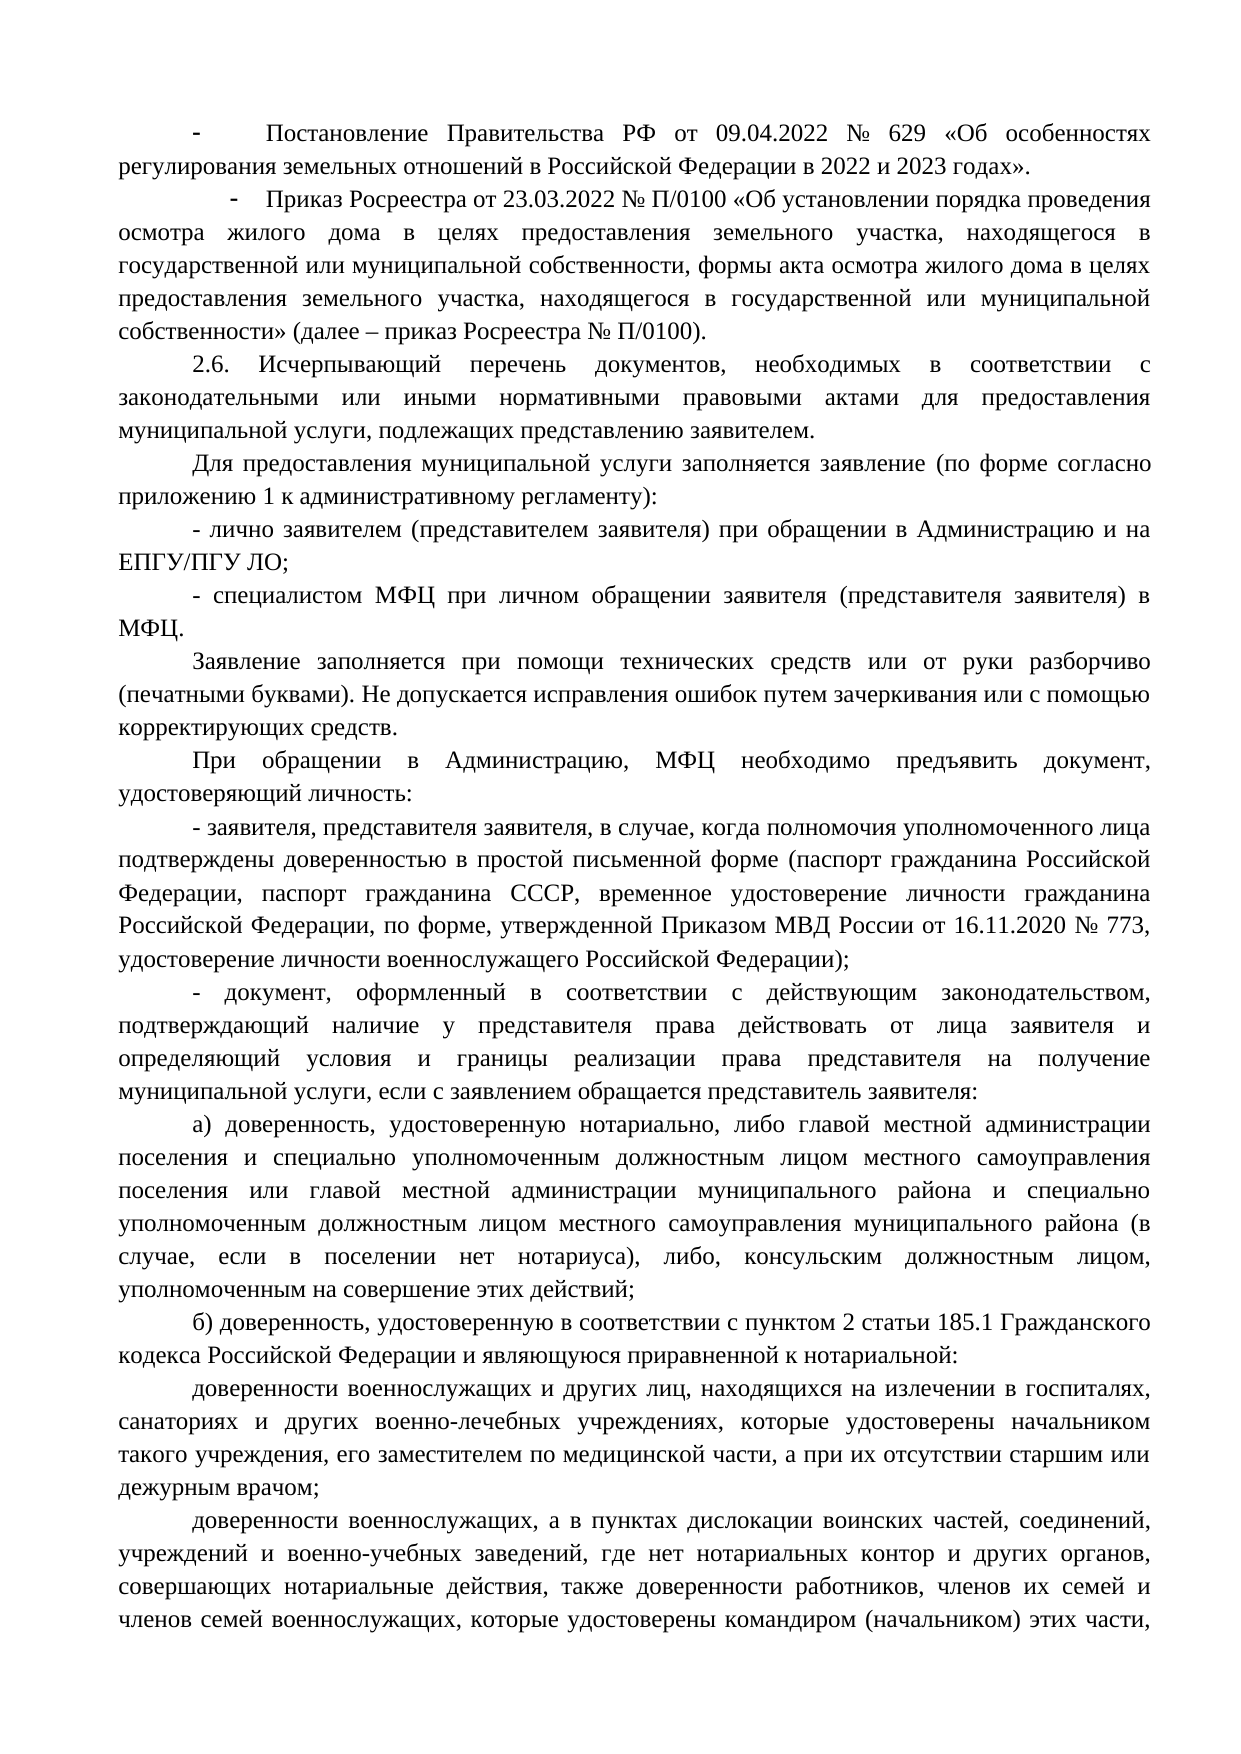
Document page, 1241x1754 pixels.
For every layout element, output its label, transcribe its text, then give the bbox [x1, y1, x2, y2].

text б) доверенность, удостоверенную в соответствии с пунктом 2 статьи 185.1 Гражданского кодекса Российской Федерации и являющуюся приравненной к нотариальной: [118, 1307, 1152, 1369]
text - документ, оформленный в соответствии с действующим законодательством, подтверждающий наличие у представителя права действовать от лица заявителя и определяющий условия и границы реализации права представителя на получение муниципальной услуги, если с заявлением обращается представитель заявителя: [118, 977, 1152, 1104]
text а) доверенность, удостоверенную нотариально, либо главой местной администрации поселения и специально уполномоченным должностным лицом местного самоуправления поселения или главой местной администрации муниципального района и специально уполномоченным должностным лицом местного самоуправления муниципального района (в случае, если в поселении нет нотариуса), либо, консульским должностным лицом, уполномоченным на совершение этих действий; [118, 1109, 1152, 1303]
text - лично заявителем (представителем заявителя) при обращении в Администрацию и на ЕПГУ/ПГУ ЛО; [118, 514, 1152, 576]
text - специалистом МФЦ при личном обращении заявителя (представителя заявителя) в МФЦ. [118, 580, 1152, 642]
text - заявителя, представителя заявителя, в случае, когда полномочия уполномоченного лица подтверждены доверенностью в простой письменной форме (паспорт гражданина Российской Федерации, паспорт гражданина СССР, временное удостоверение личности гражданина Российской Федерации, по форме, утвержденной Приказом МВД России от 16.11.2020 № 773, удостоверение личности военнослужащего Российской Федерации); [118, 812, 1152, 972]
text При обращении в Администрацию, МФЦ необходимо предъявить документ, удостоверяющий личность: [118, 746, 1152, 807]
text 2.6. Исчерпывающий перечень документов, необходимых в соответствии с законодательными или иными нормативными правовыми актами для предоставления муниципальной услуги, подлежащих представлению заявителем. [118, 349, 1152, 444]
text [118, 1505, 1152, 1633]
list Постановление Правительства РФ от 09.04.2022 № 629 «Об особенностях регулирования земельных отношений в Российской Федерации в 2022 и 2023 годах». [118, 118, 1152, 180]
text Для предоставления муниципальной услуги заполняется заявление (по форме согласно приложению 1 к административному регламенту): [118, 448, 1152, 510]
text Заявление заполняется при помощи технических средств или от руки разборчиво (печатными буквами). Не допускается исправления ошибок путем зачеркивания или с помощью корректирующих средств. [118, 646, 1152, 741]
list Приказ Росреестра от 23.03.2022 № П/0100 «Об установлении порядка проведения осмотра жилого дома в целях предоставления земельного участка, находящегося в государственной или муниципальной собственности, формы акта осмотра жилого дома в целях предоставления земельного участка, находящегося в государственной или муниципальной собственности» (далее – приказ Росреестра № П/0100). [118, 184, 1152, 345]
text доверенности военнослужащих и других лиц, находящихся на излечении в госпиталях, санаториях и других военно-лечебных учреждениях, которые удостоверены начальником такого учреждения, его заместителем по медицинской части, а при их отсутствии старшим или дежурным врачом; [118, 1373, 1152, 1501]
